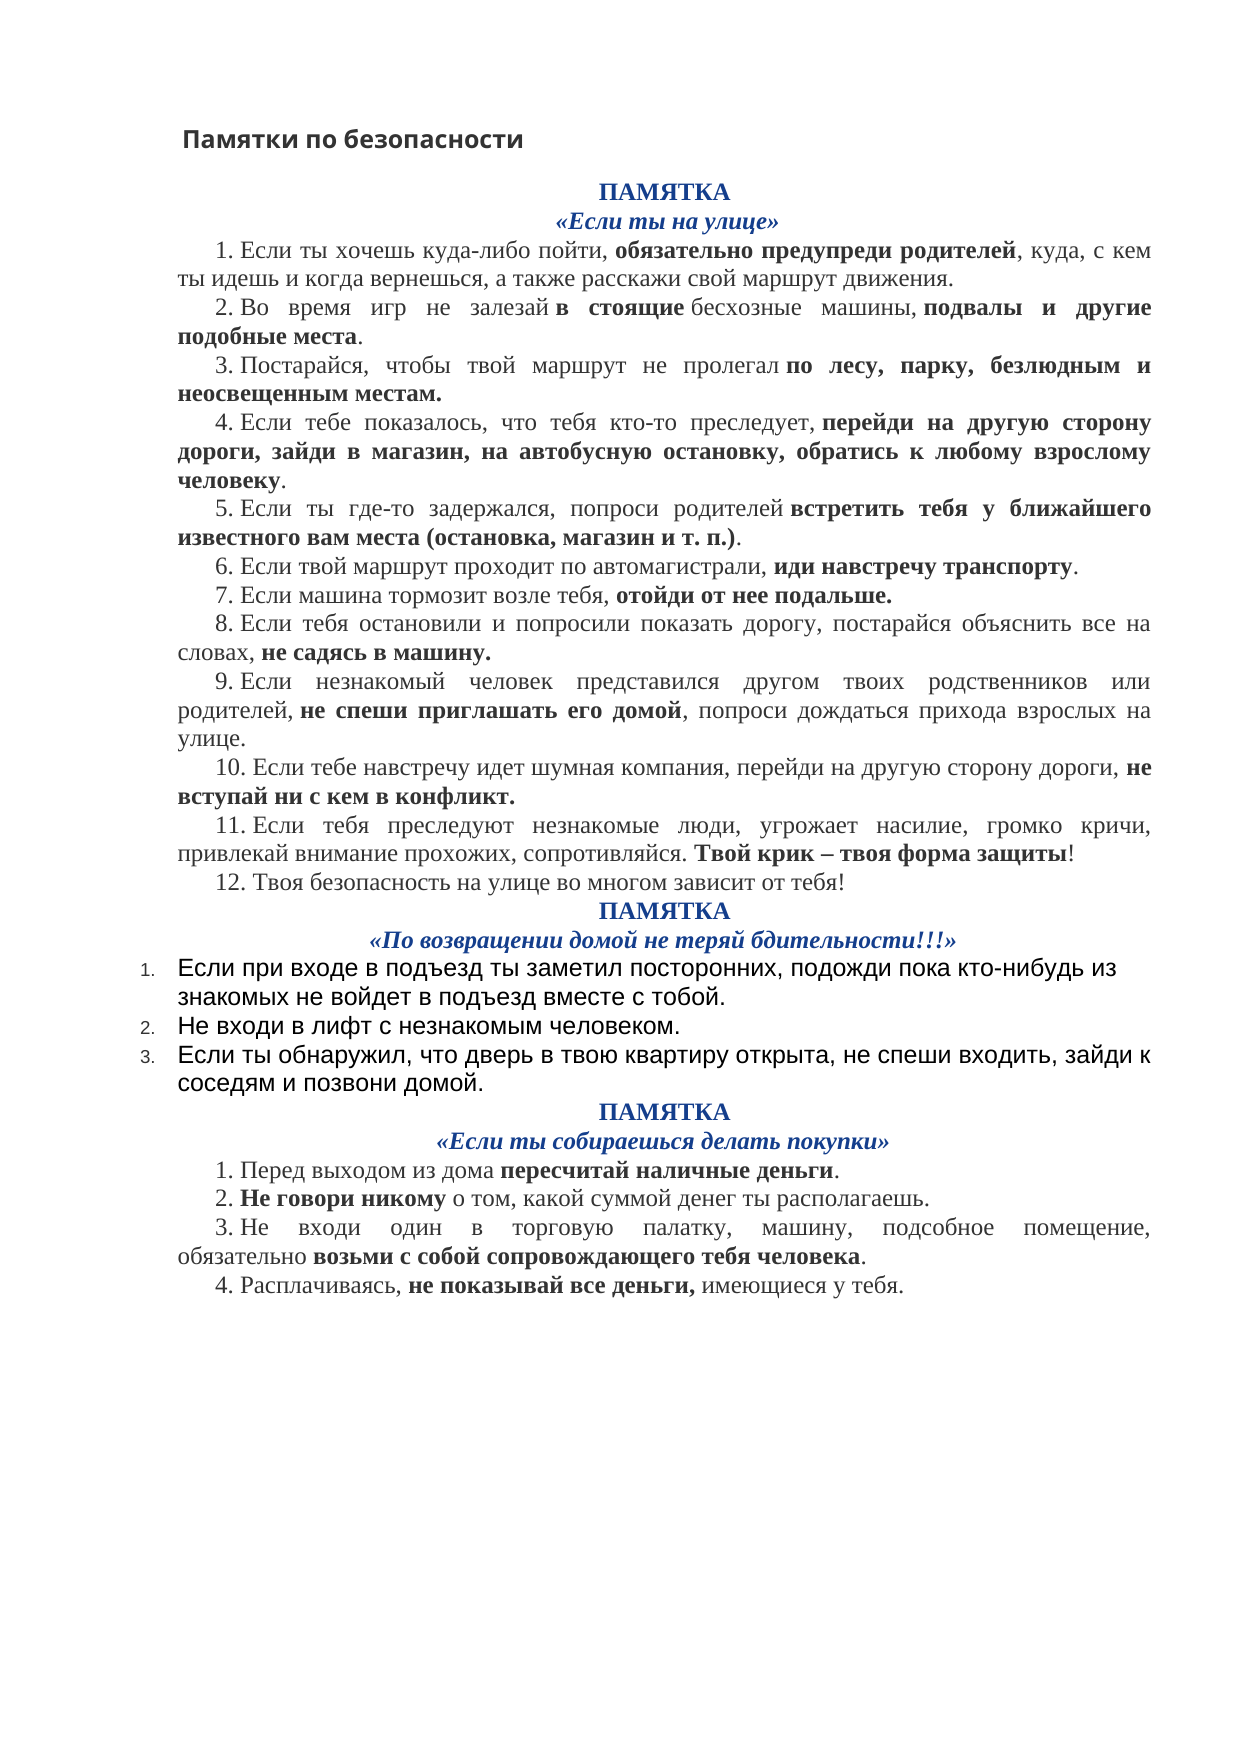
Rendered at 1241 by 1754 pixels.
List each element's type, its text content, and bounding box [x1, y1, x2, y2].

text 2. Во время игр не залезай в стоящие бесхозные машины, подвалы и другие подобные места. [177, 292, 1152, 350]
text ПАМЯТКА «Если ты на улице» [730, 177, 1152, 235]
text ПАМЯТКА [177, 1097, 1152, 1126]
text 3. Не входи один в торговую палатку, машину, подсобное помещение, обязательно возьми с собой сопровождающего тебя человека. [177, 1212, 1152, 1270]
text 1. Если ты хочешь куда-либо пойти, обязательно предупреди родителей, куда, с кем ты идешь и когда вернешься, а также расскажи свой маршрут движения. [177, 235, 1152, 292]
text 8. Если тебя остановили и попросили показать дорогу, постарайся объяснить все на словах, не садясь в машину. [177, 608, 1152, 666]
text 7. Если машина тормозит возле тебя, отойди от нее подальше. [177, 580, 1152, 608]
text «Если ты собираешься делать покупки» [177, 1126, 1152, 1155]
text 4. Если тебе показалось, что тебя кто-то преследует, перейди на другую сторону дороги, зайди в магазин, на автобусную остановку, обратись к любому взрослому человеку. [177, 407, 1152, 493]
list Если при входе в подъезд ты заметил посторонних, подожди пока кто-нибудь из знакомых не войдет в подъезд вместе с тобой. [140, 953, 1152, 1011]
text 9. Если незнакомый человек представился другом твоих родственников или родителей, не спеши приглашать его домой, попроси дождаться прихода взрослых на улице. [177, 666, 1152, 752]
text 4. Расплачиваясь, не показывай все деньги, имеющиеся у тебя. [177, 1270, 1152, 1298]
text 1. Перед выходом из дома пересчитай наличные деньги. [177, 1155, 1152, 1183]
text 3. Постарайся, чтобы твой маршрут не пролегал по лесу, парку, безлюдным и неосвещенным местам. [177, 350, 1152, 407]
text 11. Если тебя преследуют незнакомые люди, угрожает насилие, громко кричи, привлекай внимание прохожих, сопротивляйся. Твой крик – твоя форма защиты! [177, 810, 1152, 867]
text Памятки по безопасности [182, 121, 1147, 155]
list Если ты обнаружил, что дверь в твою квартиру открыта, не спеши входить, зайди к соседям и позвони домой. [140, 1040, 1152, 1097]
text 2. Не говори никому о том, какой суммой денег ты располагаешь. [177, 1183, 1152, 1212]
text 6. Если твой маршрут проходит по автомагистрали, иди навстречу транспорту. [177, 551, 1152, 580]
text «По возвращении домой не теряй бдительности!!!» [177, 925, 1152, 953]
text 12. Твоя безопасность на улице во многом зависит от тебя! [177, 867, 1152, 896]
text ПАМЯТКА «Если ты на улице» [177, 177, 599, 235]
text ПАМЯТКА [177, 896, 1152, 925]
text 10. Если тебе навстречу идет шумная компания, перейди на другую сторону дороги, не вступай ни с кем в конфликт. [177, 752, 1152, 810]
list Не входи в лифт с незнакомым человеком. [140, 1011, 1152, 1040]
text 5. Если ты где-то задержался, попроси родителей встретить тебя у ближайшего известного вам места (остановка, магазин и т. п.). [177, 493, 1152, 551]
